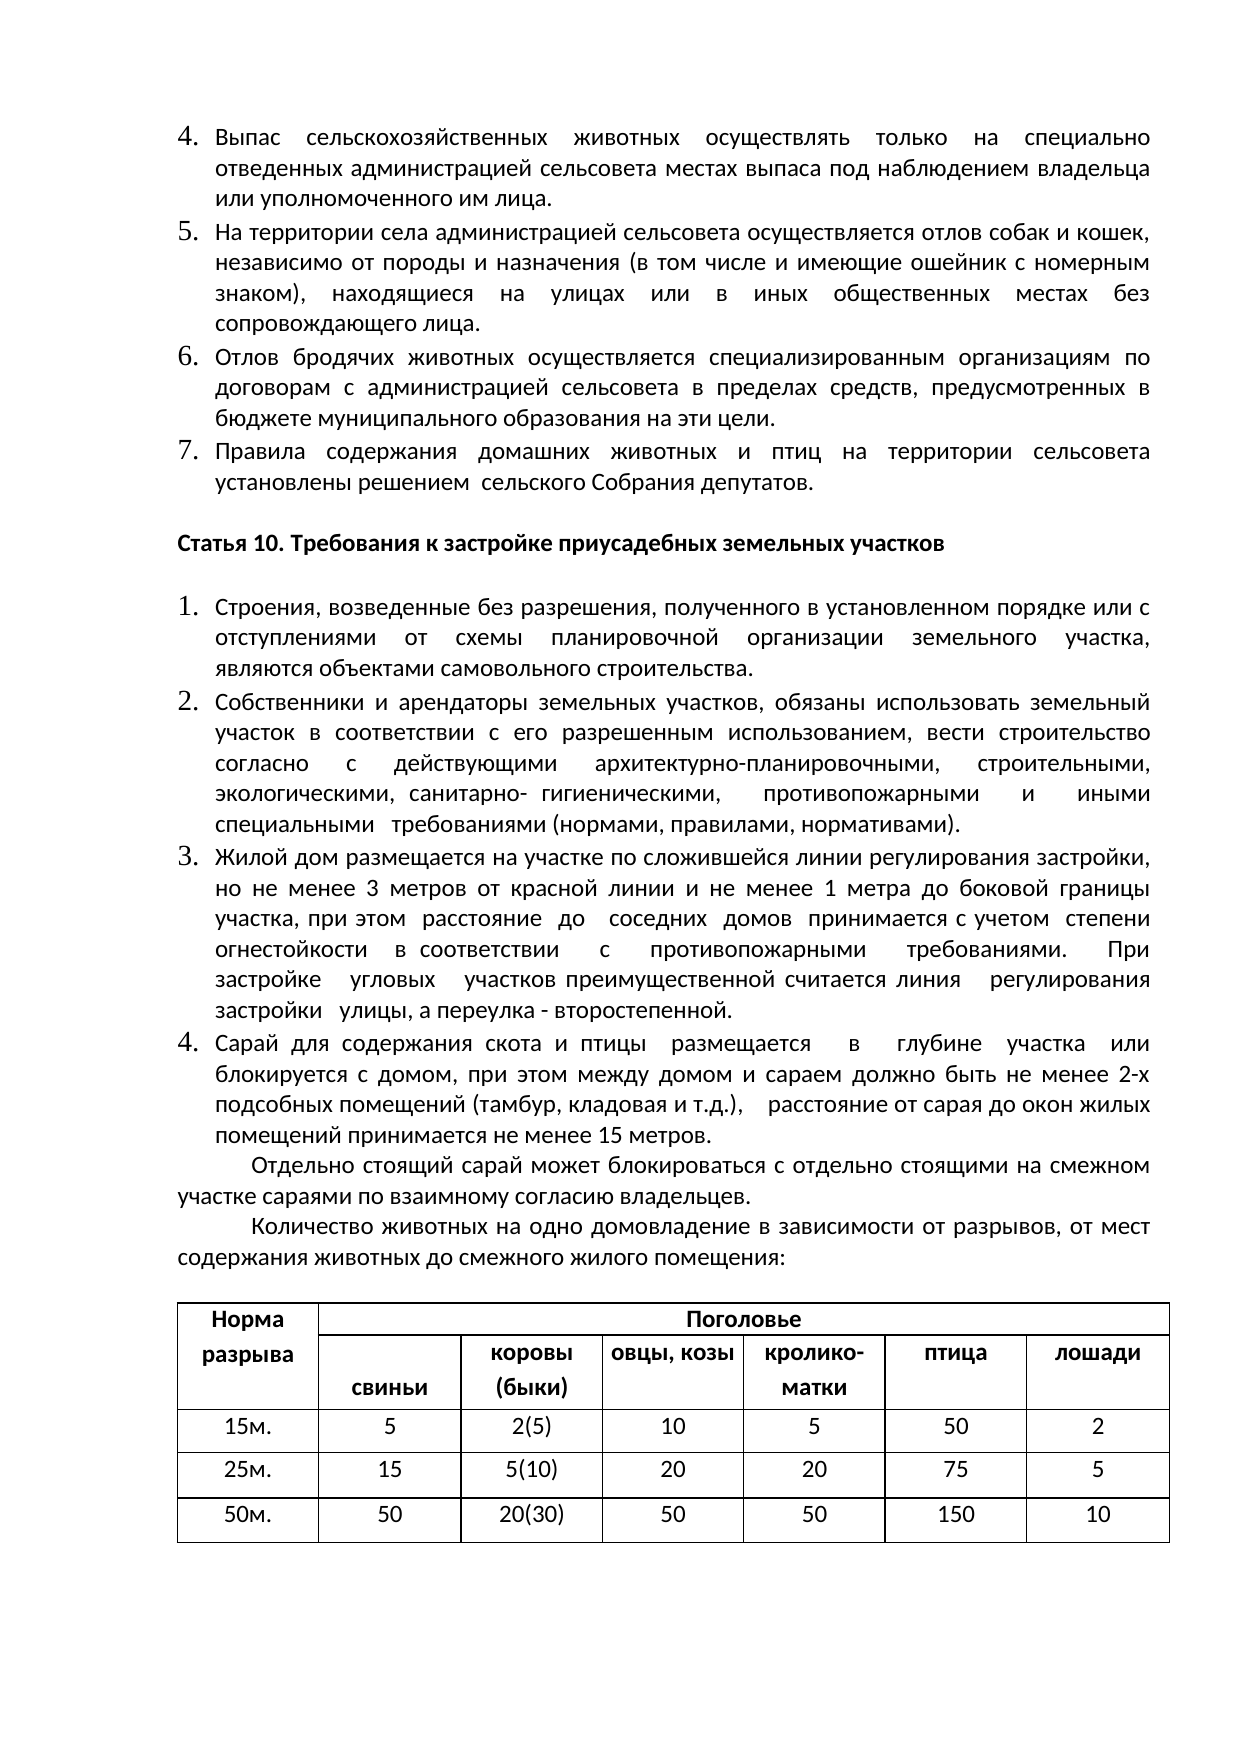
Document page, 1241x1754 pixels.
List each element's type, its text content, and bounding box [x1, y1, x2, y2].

table_cell 20 [603, 1453, 743, 1497]
table_cell 10 [1027, 1499, 1169, 1541]
table_cell кроликоматки [744, 1336, 884, 1409]
table_cell 75 [886, 1453, 1026, 1497]
table_cell овцы, козы [603, 1336, 743, 1409]
table_cell птица [886, 1336, 1026, 1409]
list Правила содержания домашних животных и птиц на территории сельсовета установлены решением сельского Собрания депутатов. [177, 432, 1152, 496]
table_cell 5 [744, 1410, 884, 1452]
table_cell 2(5) [462, 1410, 602, 1452]
table_cell свиньи [319, 1336, 460, 1409]
list Выпас сельскохозяйственных животных осуществлять только на специально отведенных администрацией сельсовета местах выпаса под наблюдением владельца или уполномоченного им лица. [177, 118, 1152, 213]
list На территории села администрацией сельсовета осуществляется отлов собак и кошек, независимо от породы и назначения (в том числе и имеющие ошейник с номерным знаком), находящиеся на улицах или в иных общественных местах без сопровождающего лица. [177, 213, 1152, 338]
table_header Поголовье [319, 1304, 1169, 1334]
text Количество животных на одно домовладение в зависимости от разрывов, от мест содержания животных до смежного жилого помещения: [177, 1211, 1152, 1272]
list Отлов бродячих животных осуществляется специализированным организациям по договорам с администрацией сельсовета в пределах средств, предусмотренных в бюджете муниципального образования на эти цели. [177, 338, 1152, 432]
table_cell 15 [319, 1453, 460, 1497]
table_cell лошади [1027, 1336, 1169, 1409]
list Собственники и арендаторы земельных участков, обязаны использовать земельный участок в соответствии с его разрешенным использованием, вести строительство согласно с действующими архитектурно-планировочными, строительными, экологическими, санитарно- гигиеническими, противопожарными и иными специальными требованиями (нормами, правилами, нормативами). [177, 683, 1152, 838]
text Отдельно стоящий сарай может блокироваться с отдельно стоящими на смежном участке сараями по взаимному согласию владельцев. [177, 1149, 1152, 1211]
text Статья 10. Требования к застройке приусадебных земельных участков [177, 527, 1152, 557]
table_cell 5(10) [462, 1453, 602, 1497]
table_cell 2 [1027, 1410, 1169, 1452]
table_cell 5 [319, 1410, 460, 1452]
table_cell коровы (быки) [462, 1336, 602, 1409]
table_cell 50 [319, 1499, 460, 1541]
table_cell 5 [1027, 1453, 1169, 1497]
list Жилой дом размещается на участке по сложившейся линии регулирования застройки, но не менее 3 метров от красной линии и не менее 1 метра до боковой границы участка, при этом расстояние до соседних домов принимается с учетом степени огнестойкости в соответствии с противопожарными требованиями. При застройке угловых участков преимущественной считается линия регулирования застройки улицы, а переулка - второстепенной. [177, 838, 1152, 1024]
list Строения, возведенные без разрешения, полученного в установленном порядке или с отступлениями от схемы планировочной организации земельного участка, являются объектами самовольного строительства. [177, 588, 1152, 683]
table_cell 20(30) [462, 1499, 602, 1541]
table_cell 150 [886, 1499, 1026, 1541]
table_cell 20 [744, 1453, 884, 1497]
table_cell 25м. [178, 1453, 318, 1497]
table_cell 50 [603, 1499, 743, 1541]
table_cell 50м. [178, 1499, 318, 1541]
list Сарай для содержания скота и птицы размещается в глубине участка или блокируется с домом, при этом между домом и сараем должно быть не менее 2-х подсобных помещений (тамбур, кладовая и т.д.), расстояние от сарая до окон жилых помещений принимается не менее 15 метров. [177, 1024, 1152, 1149]
table_cell 15м. [178, 1410, 318, 1452]
table_cell 50 [886, 1410, 1026, 1452]
table_cell 10 [603, 1410, 743, 1452]
table_header Норма разрыва [178, 1304, 318, 1409]
table_cell 50 [744, 1499, 884, 1541]
